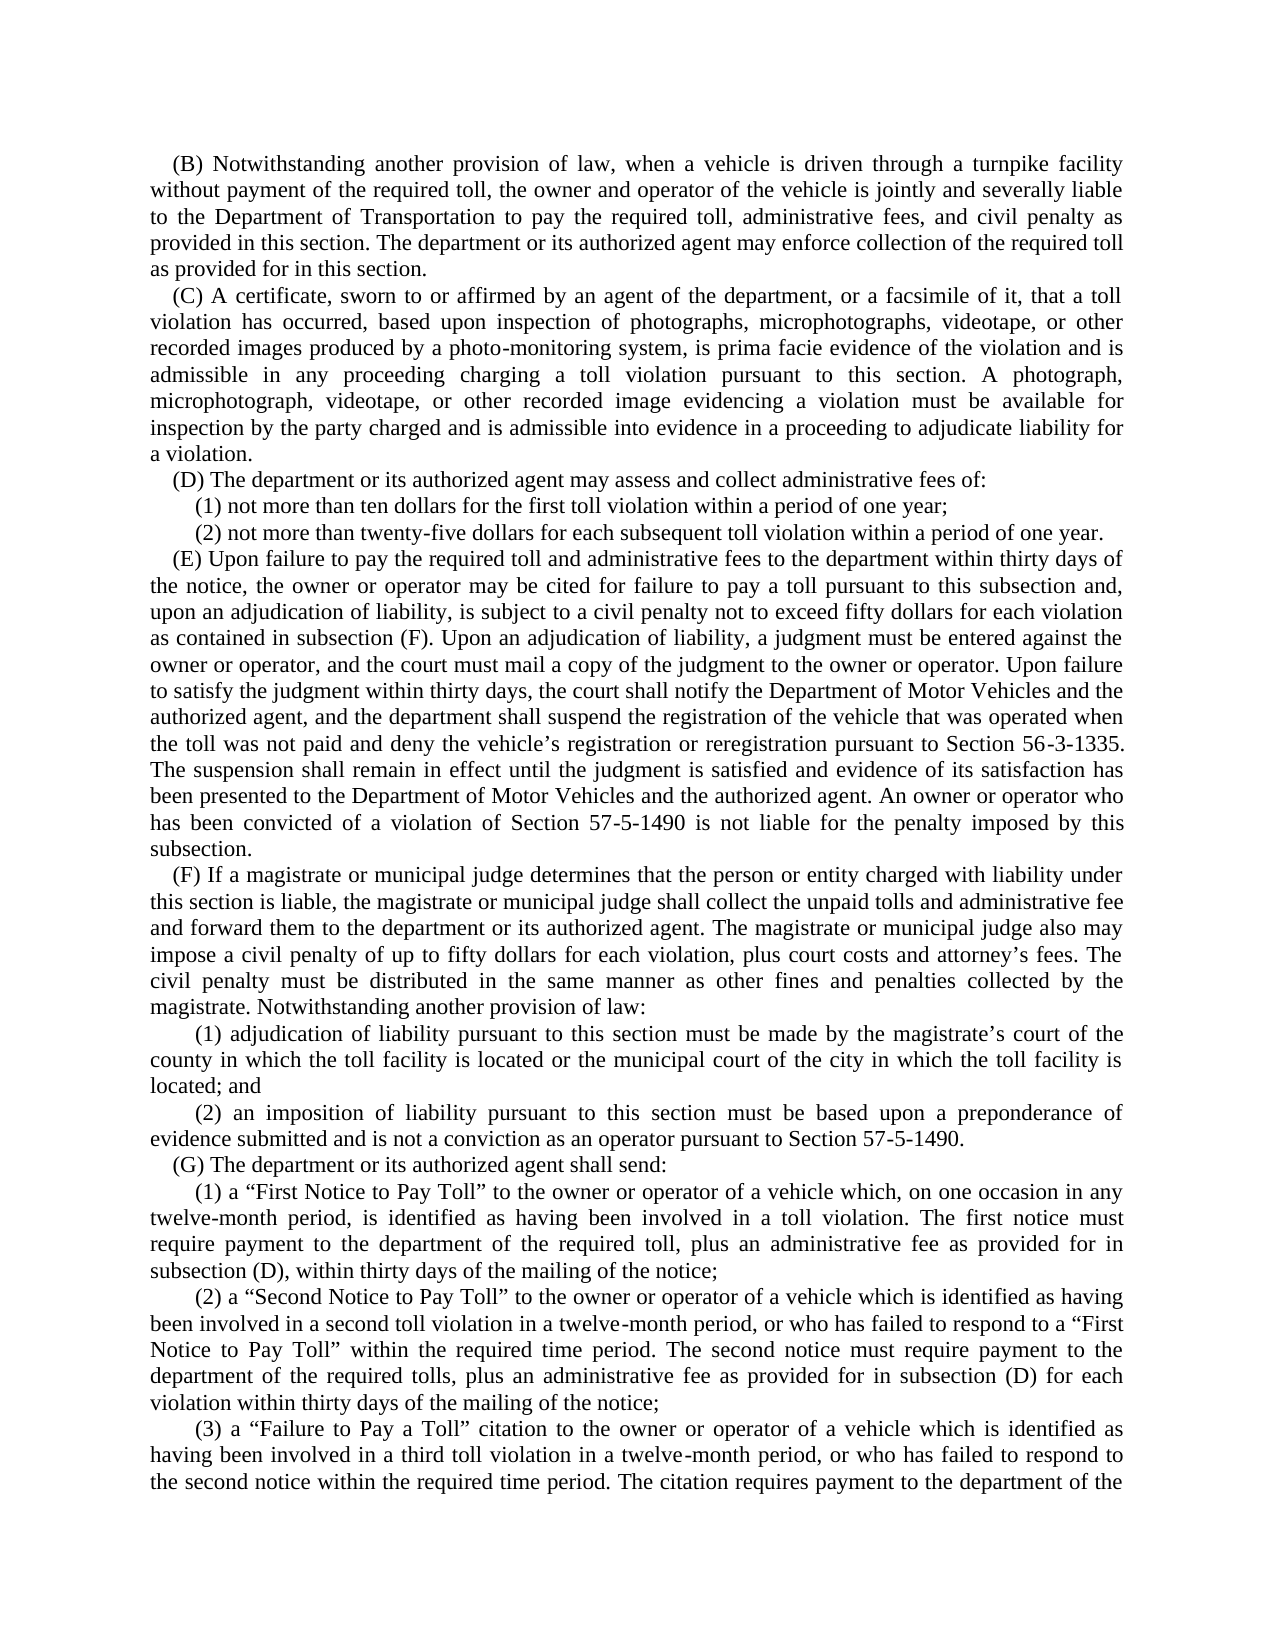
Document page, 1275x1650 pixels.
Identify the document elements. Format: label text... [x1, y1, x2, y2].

text (B) Notwithstanding another provision of law, when a vehicle is driven through a turnpike facility without payment of the required toll, the owner and operator of the vehicle is jointly and severally liable to the Department of Transportation to pay the required toll, administrative fees, and civil penalty as provided in this section. The department or its authorized agent may enforce collection of the required toll as provided for in this section. [150, 150, 1125, 282]
text (1) a “First Notice to Pay Toll” to the owner or operator of a vehicle which, on one occasion in any twelve-month period, is identified as having been involved in a toll violation. The first notice must require payment to the department of the required toll, plus an administrative fee as provided for in subsection (D), within thirty days of the mailing of the notice; [150, 1178, 1125, 1283]
text (F) If a magistrate or municipal judge determines that the person or entity charged with liability under this section is liable, the magistrate or municipal judge shall collect the unpaid tolls and administrative fee and forward them to the department or its authorized agent. The magistrate or municipal judge also may impose a civil penalty of up to fifty dollars for each violation, plus court costs and attorney’s fees. The civil penalty must be distributed in the same manner as other fines and penalties collected by the magistrate. Notwithstanding another provision of law: [150, 862, 1125, 1020]
text (2) not more than twenty-five dollars for each subsequent toll violation within a period of one year. [150, 519, 1125, 545]
text (2) an imposition of liability pursuant to this section must be based upon a preponderance of evidence submitted and is not a conviction as an operator pursuant to Section 57-5-1490. [150, 1099, 1125, 1151]
text (2) a “Second Notice to Pay Toll” to the owner or operator of a vehicle which is identified as having been involved in a second toll violation in a twelve-month period, or who has failed to respond to a “First Notice to Pay Toll” within the required time period. The second notice must require payment to the department of the required tolls, plus an administrative fee as provided for in subsection (D) for each violation within thirty days of the mailing of the notice; [150, 1283, 1125, 1415]
text (1) not more than ten dollars for the first toll violation within a period of one year; [150, 493, 1125, 519]
text (D) The department or its authorized agent may assess and collect administrative fees of: [150, 466, 1125, 493]
text (E) Upon failure to pay the required toll and administrative fees to the department within thirty days of the notice, the owner or operator may be cited for failure to pay a toll pursuant to this subsection and, upon an adjudication of liability, is subject to a civil penalty not to exceed fifty dollars for each violation as contained in subsection (F). Upon an adjudication of liability, a judgment must be entered against the owner or operator, and the court must mail a copy of the judgment to the owner or operator. Upon failure to satisfy the judgment within thirty days, the court shall notify the Department of Motor Vehicles and the authorized agent, and the department shall suspend the registration of the vehicle that was operated when the toll was not paid and deny the vehicle’s registration or reregistration pursuant to Section 56-3-1335. The suspension shall remain in effect until the judgment is satisfied and evidence of its satisfaction has been presented to the Department of Motor Vehicles and the authorized agent. An owner or operator who has been convicted of a violation of Section 57-5-1490 is not liable for the penalty imposed by this subsection. [150, 545, 1125, 862]
text (G) The department or its authorized agent shall send: [150, 1151, 1125, 1178]
text (1) adjudication of liability pursuant to this section must be made by the magistrate’s court of the county in which the toll facility is located or the municipal court of the city in which the toll facility is located; and [150, 1020, 1125, 1099]
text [150, 1415, 1125, 1494]
text (C) A certificate, sworn to or affirmed by an agent of the department, or a facsimile of it, that a toll violation has occurred, based upon inspection of photographs, microphotographs, videotape, or other recorded images produced by a photo-monitoring system, is prima facie evidence of the violation and is admissible in any proceeding charging a toll violation pursuant to this section. A photograph, microphotograph, videotape, or other recorded image evidencing a violation must be available for inspection by the party charged and is admissible into evidence in a proceeding to adjudicate liability for a violation. [150, 282, 1125, 466]
